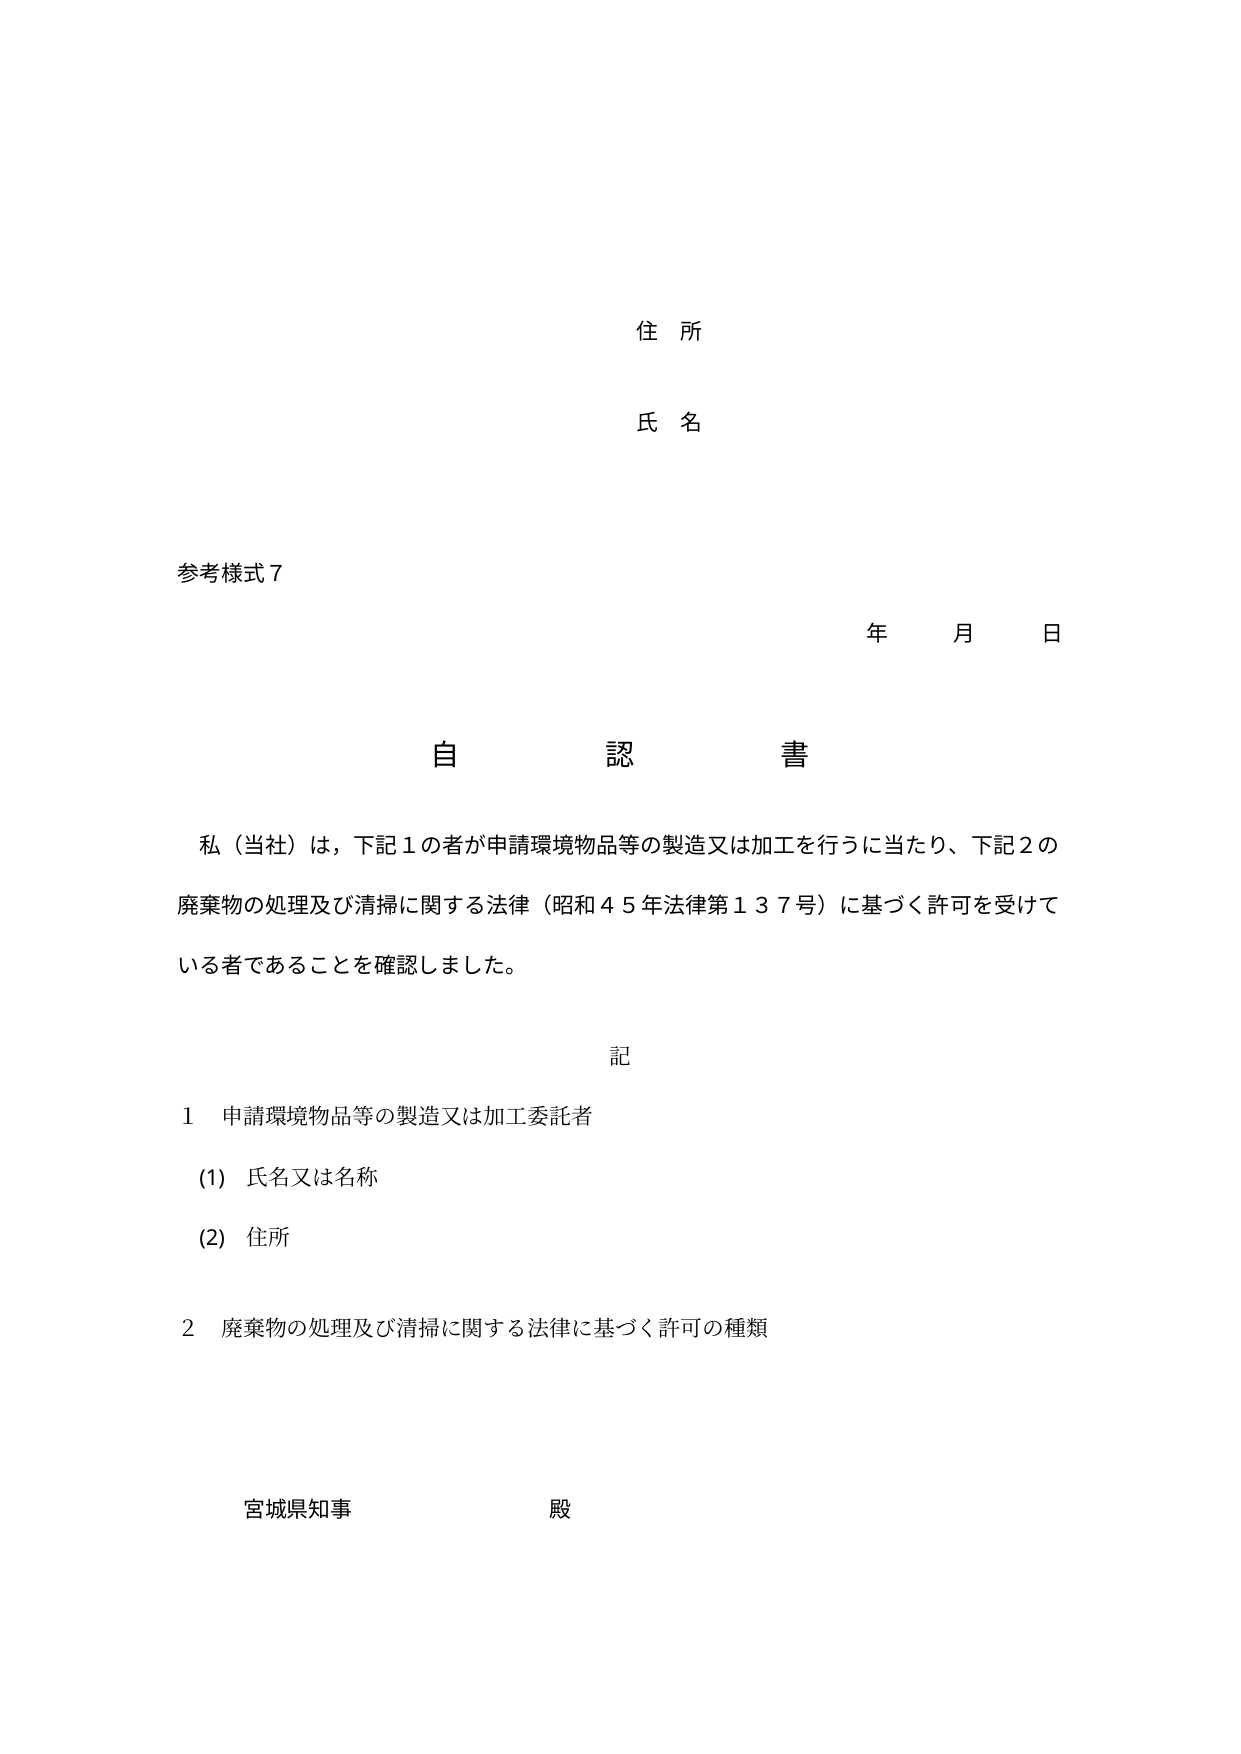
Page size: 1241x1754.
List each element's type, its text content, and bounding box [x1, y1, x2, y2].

text 宮城県知事 殿 [177, 1478, 1063, 1538]
text (2) 住所 [199, 1206, 1063, 1266]
text 氏 名 [177, 390, 1063, 451]
text １ 申請環境物品等の製造又は加工委託者 [177, 1085, 1063, 1146]
text 私（当社）は，下記１の者が申請環境物品等の製造又は加工を行うに当たり、下記２の廃棄物の処理及び清掃に関する法律（昭和４５年法律第１３７号）に基づく許可を受けている者であることを確認しました。 [177, 813, 1063, 994]
text (1) 氏名又は名称 [199, 1146, 1063, 1206]
text 自 認 書 [177, 723, 1063, 783]
subtitle 記 [177, 1025, 1063, 1085]
text ２ 廃棄物の処理及び清掃に関する法律に基づく許可の種類 [177, 1297, 1063, 1357]
text 参考様式７ [177, 541, 1063, 602]
text 住 所 [177, 300, 1063, 360]
text 年 月 日 [177, 602, 1063, 662]
